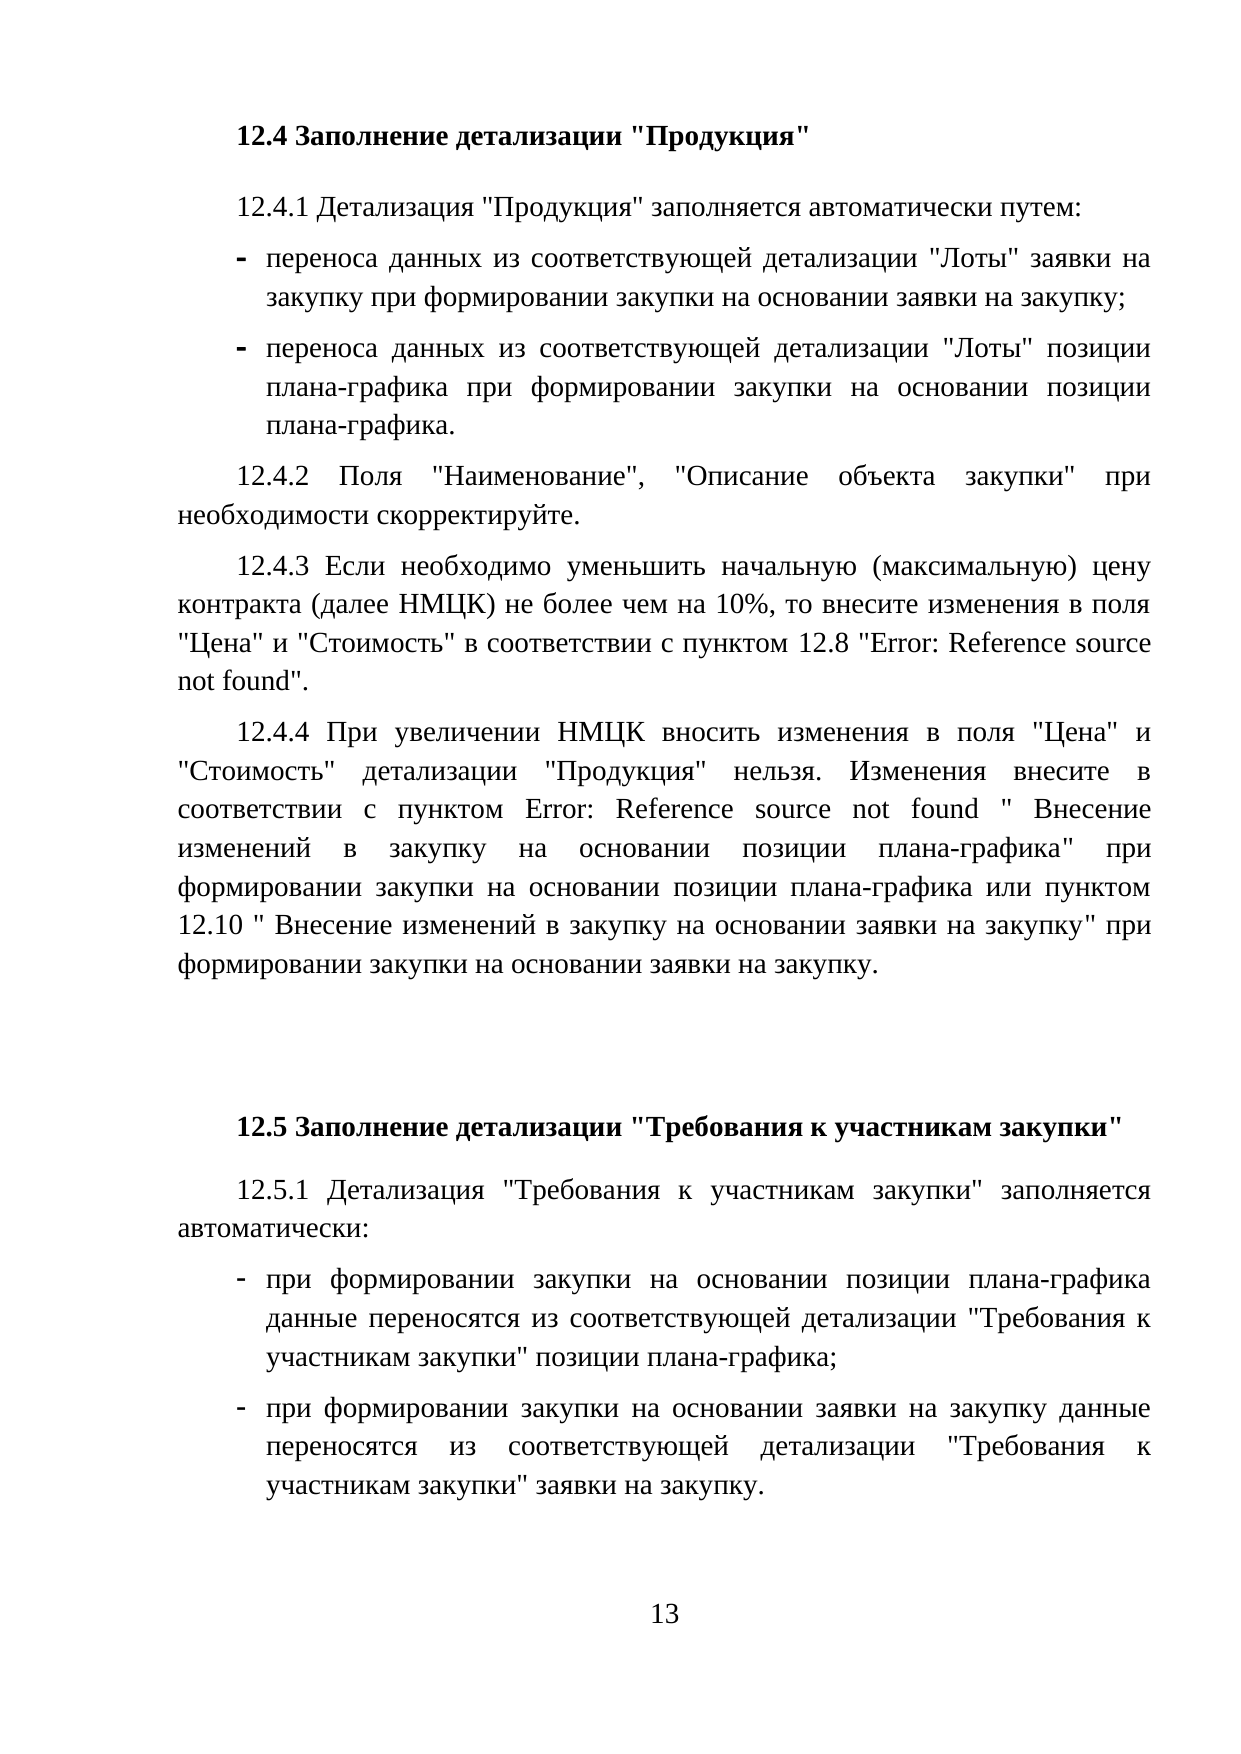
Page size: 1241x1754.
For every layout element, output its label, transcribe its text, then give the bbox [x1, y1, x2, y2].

list переноса данных из соответствующей детализации "Лоты" заявки на закупку при формировании закупки на основании заявки на закупку; [236, 240, 1152, 312]
list Детализация "Продукция" заполняется автоматически путем: [177, 189, 1152, 223]
list при формировании закупки на основании позиции плана-графика данные переносятся из соответствующей детализации "Требования к участникам закупки" позиции плана-графика; [236, 1262, 1152, 1372]
list переноса данных из соответствующей детализации "Лоты" позиции плана-графика при формировании закупки на основании позиции плана-графика. [236, 330, 1152, 441]
list при формировании закупки на основании заявки на закупку данные переносятся из соответствующей детализации "Требования к участникам закупки" заявки на закупку. [236, 1390, 1152, 1501]
list Поля "Наименование", "Описание объекта закупки" при необходимости скорректируйте. [177, 458, 1152, 530]
subtitle Заполнение детализации "Продукция" [236, 118, 1152, 152]
subtitle Заполнение детализации "Требования к участникам закупки" [236, 1109, 1152, 1143]
list Детализация "Требования к участникам закупки" заполняется автоматически: [177, 1172, 1152, 1244]
